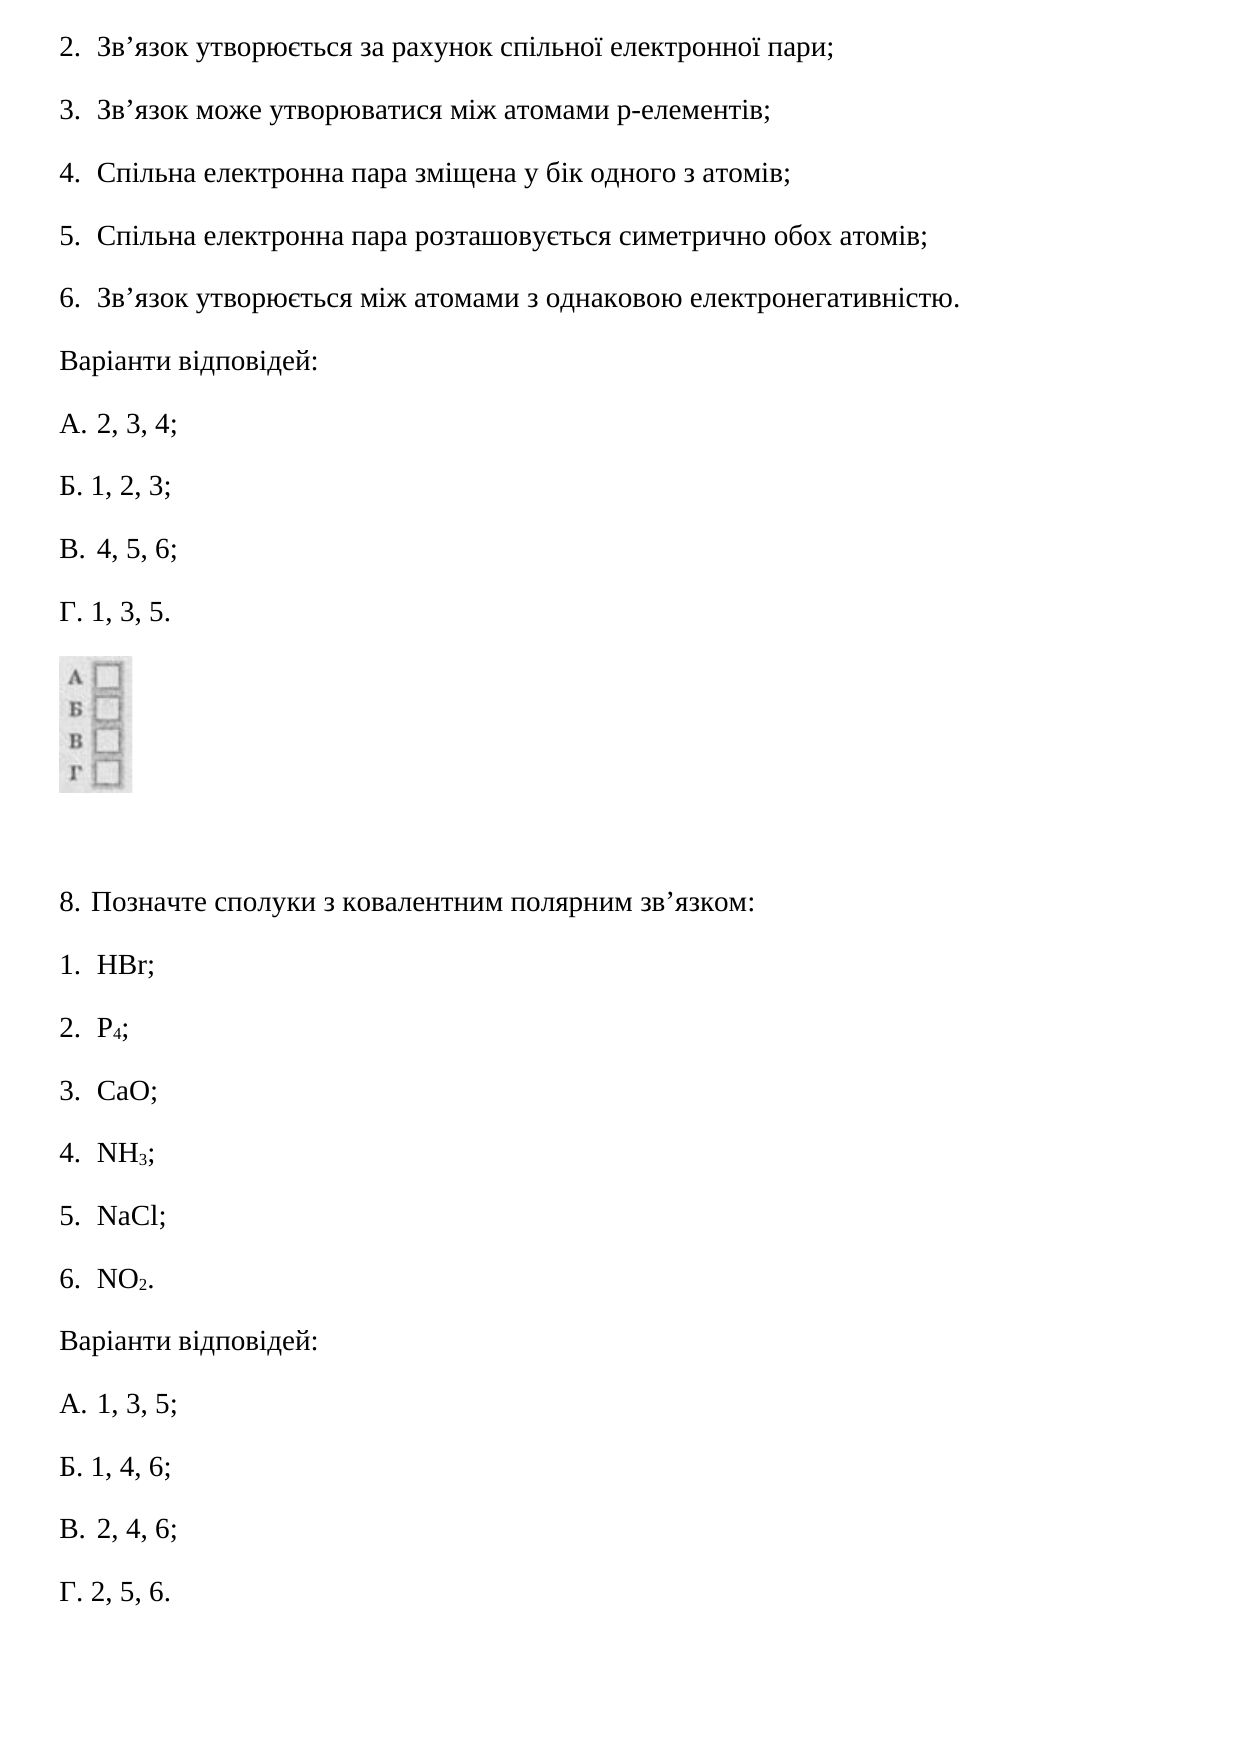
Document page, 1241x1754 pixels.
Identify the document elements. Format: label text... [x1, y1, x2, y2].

text A. 1, 3, 5; [59, 1386, 1181, 1420]
text 2. Р4; [59, 1010, 1181, 1043]
text 3. СаО; [59, 1073, 1181, 1106]
text Г. 1, 3, 5. [59, 594, 1181, 627]
text 2. Зв’язок утворюється за рахунок спільної електронної пари; [59, 29, 1181, 63]
picture [59, 656, 133, 793]
text 8. Позначте сполуки з ковалентним полярним зв’язком: [59, 884, 1181, 918]
text 4. Спільна електронна пара зміщена у бік одного з атомів; [59, 155, 1181, 188]
text A. 2, 3, 4; [59, 406, 1181, 439]
text B. 4, 5, 6; [59, 531, 1181, 565]
text 5. NaСl; [59, 1198, 1181, 1232]
text Б. 1, 2, 3; [59, 468, 1181, 502]
text 3. Зв’язок може утворюватися між атомами р-елементів; [59, 92, 1181, 126]
text 6. NO2. [59, 1261, 1181, 1294]
text 5. Спільна електронна пара розташовується симетрично обох атомів; [59, 218, 1181, 251]
text 4. NН3; [59, 1135, 1181, 1169]
text Б. 1, 4, 6; [59, 1449, 1181, 1482]
text Варіанти відповідей: [59, 1323, 1181, 1357]
text Г. 2, 5, 6. [59, 1574, 1181, 1608]
text 1. НВr; [59, 947, 1181, 981]
text 6. Зв’язок утворюється між атомами з однаковою електронегативністю. [59, 280, 1181, 314]
text B. 2, 4, 6; [59, 1512, 1181, 1545]
text Варіанти відповідей: [59, 343, 1181, 377]
